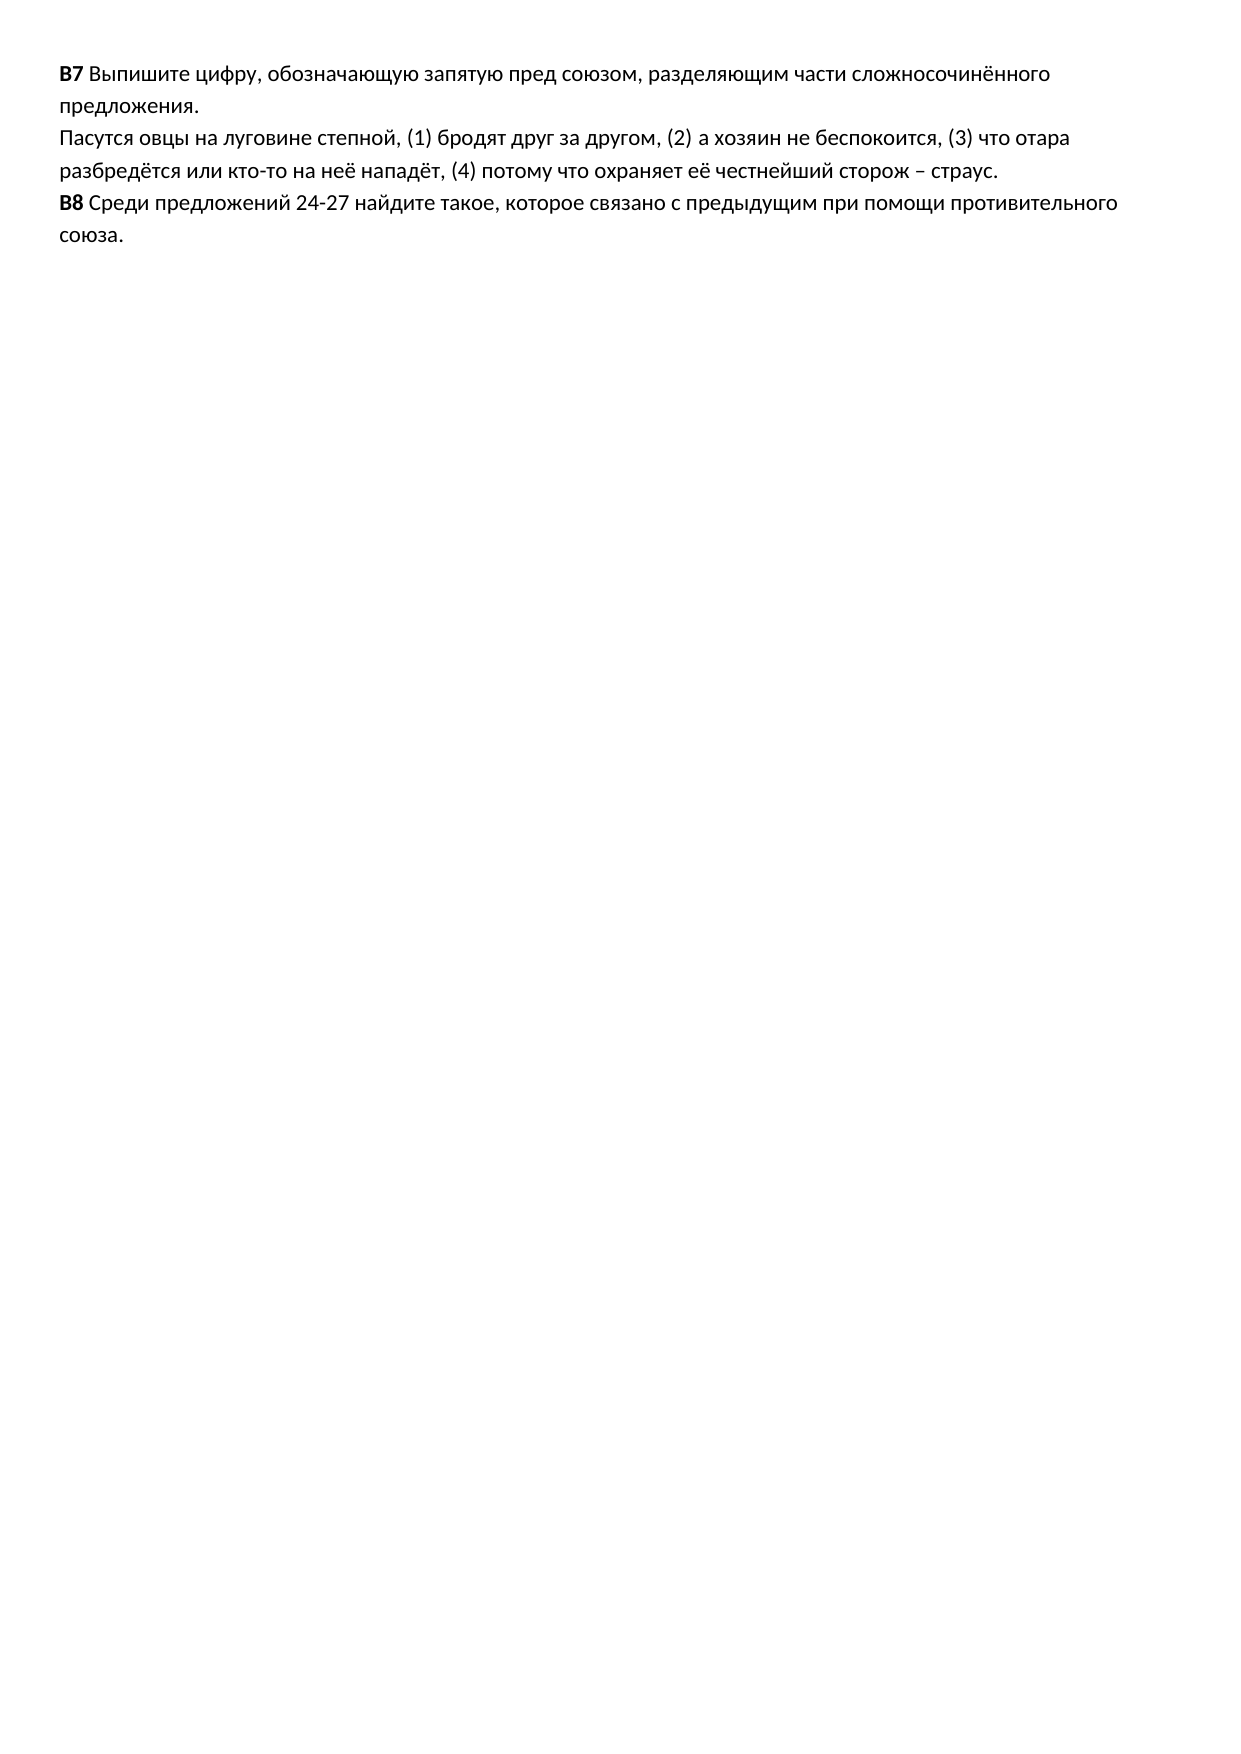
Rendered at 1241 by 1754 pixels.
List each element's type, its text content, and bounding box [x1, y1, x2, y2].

text Пасутся овцы на луговине степной, (1) бродят друг за другом, (2) а хозяин не беспокоится, (3) что отара разбредётся или кто-то на неё нападёт, (4) потому что охраняет её честнейший сторож – страус. [59, 123, 1152, 184]
text В7 Выпишите цифру, обозначающую запятую пред союзом, разделяющим части сложносочинённого предложения. [59, 59, 1152, 119]
text В8 Среди предложений 24-27 найдите такое, которое связано с предыдущим при помощи противительного союза. [59, 188, 1152, 248]
